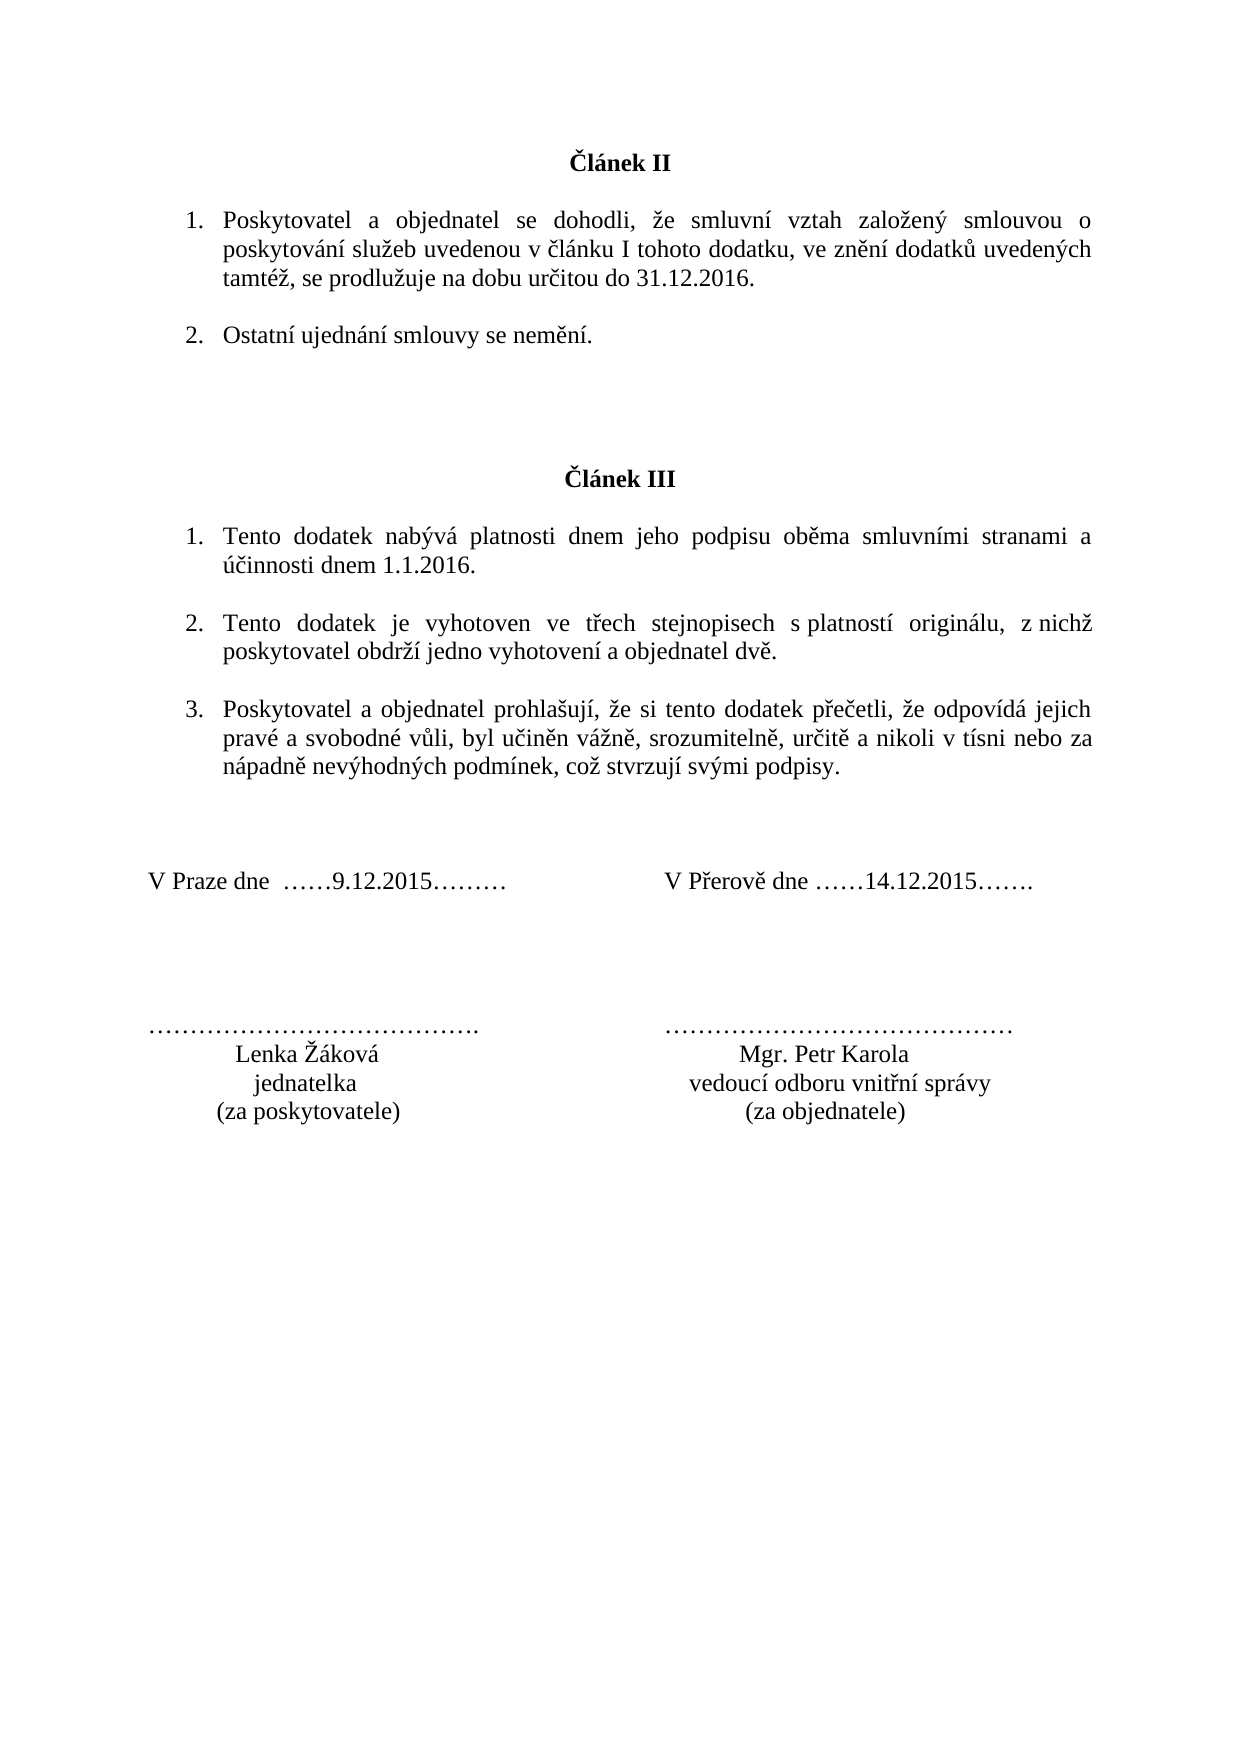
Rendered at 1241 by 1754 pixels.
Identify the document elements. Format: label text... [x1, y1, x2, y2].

text Článek II [148, 148, 1093, 176]
list Poskytovatel a objednatel prohlašují, že si tento dodatek přečetli, že odpovídá jejich pravé a svobodné vůli, byl učiněn vážně, srozumitelně, určitě a nikoli v tísni nebo za nápadně nevýhodných podmínek, což stvrzují svými podpisy. [185, 694, 1093, 780]
list Ostatní ujednání smlouvy se nemění. [185, 320, 1093, 349]
text …………………………………. …………………………………… [148, 1010, 1093, 1039]
text jednatelka vedoucí odboru vnitřní správy [148, 1068, 1093, 1096]
list Tento dodatek nabývá platnosti dnem jeho podpisu oběma smluvními stranami a účinnosti dnem 1.1.2016. [185, 521, 1093, 579]
text V Praze dne ……9.12.2015……… V Přerově dne ……14.12.2015……. [148, 866, 1093, 895]
text Lenka Žáková Mgr. Petr Karola [148, 1039, 1093, 1068]
text Článek III [148, 464, 1093, 493]
list Tento dodatek je vyhotoven ve třech stejnopisech s platností originálu, z nichž poskytovatel obdrží jedno vyhotovení a objednatel dvě. [185, 608, 1093, 665]
text (za poskytovatele) (za objednatele) [148, 1096, 1093, 1125]
list Poskytovatel a objednatel se dohodli, že smluvní vztah založený smlouvou o poskytování služeb uvedenou v článku I tohoto dodatku, ve znění dodatků uvedených tamtéž, se prodlužuje na dobu určitou do 31.12.2016. [185, 205, 1093, 291]
